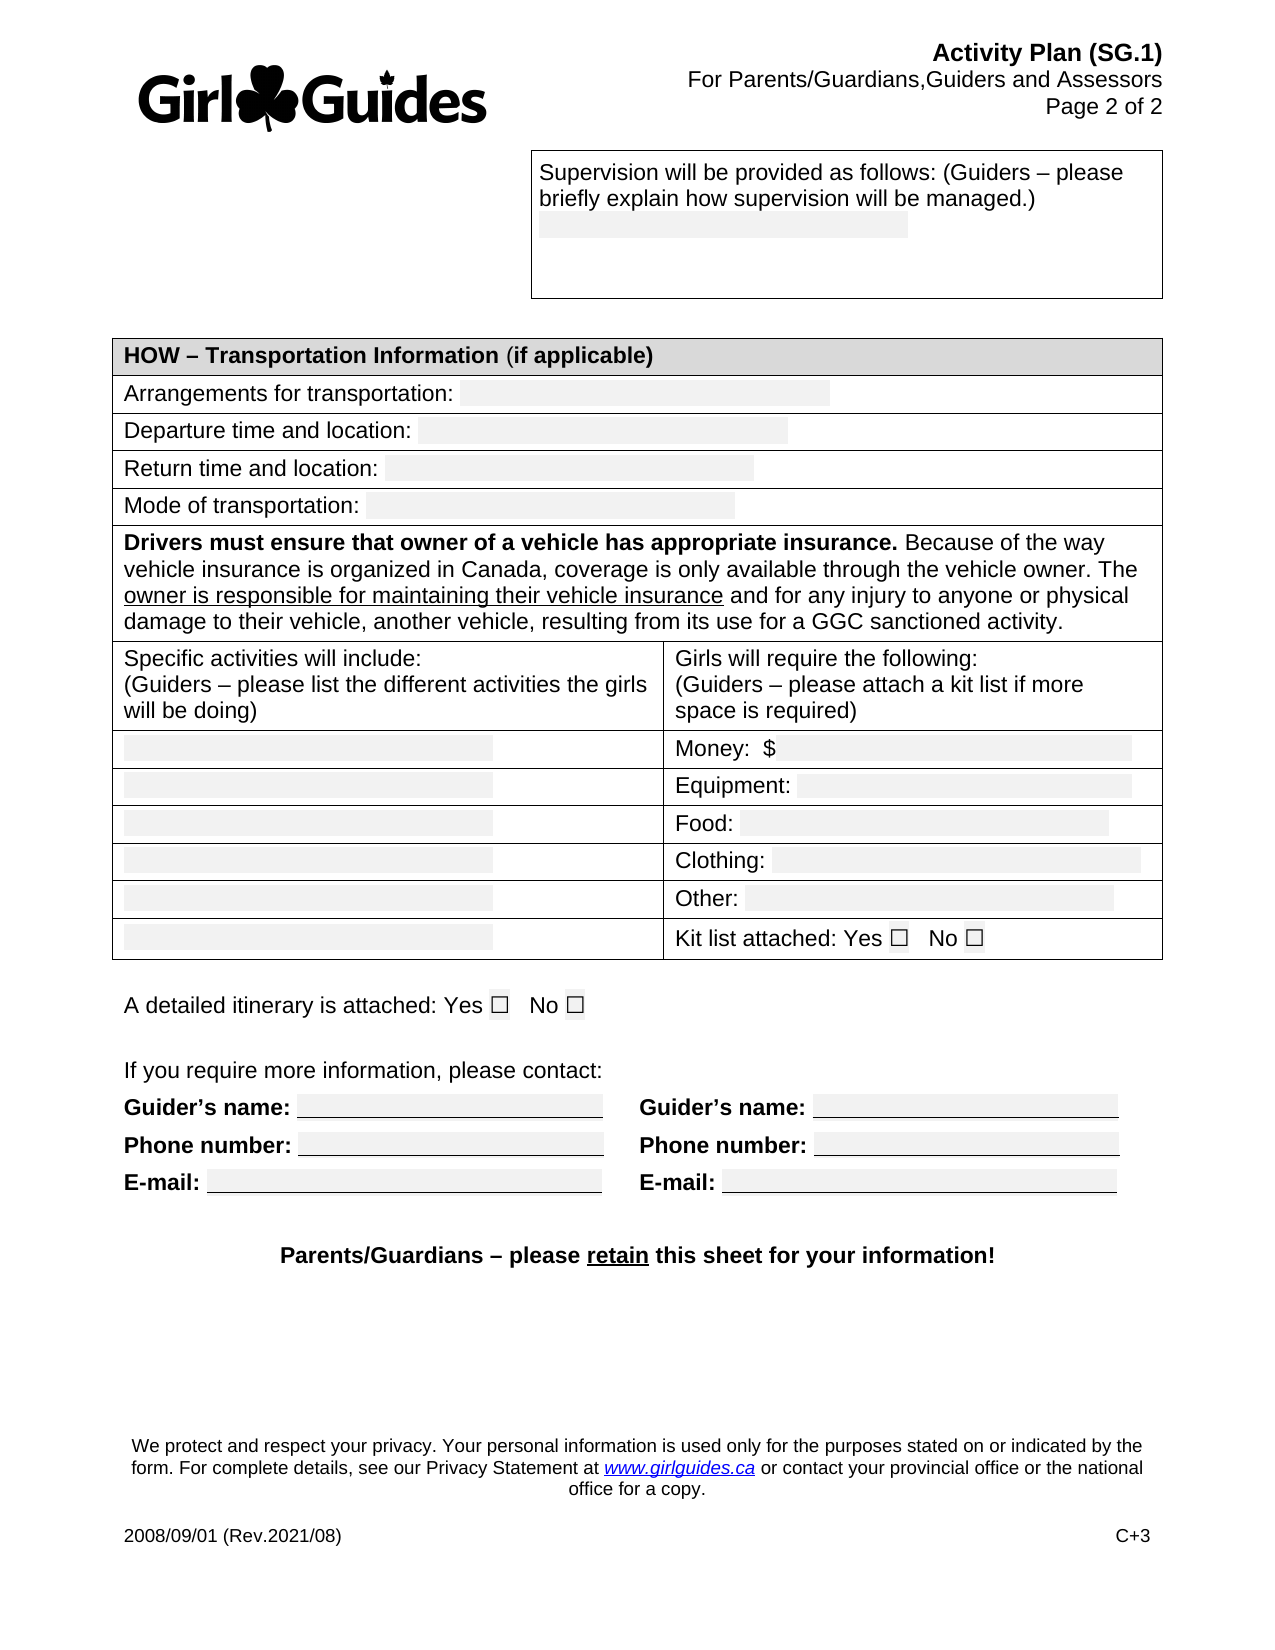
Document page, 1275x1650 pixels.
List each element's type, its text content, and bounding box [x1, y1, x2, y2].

table_cell Specific activities will include: (Guiders – please list the different activities the girls will be doing) [113, 642, 663, 730]
table_cell Supervision will be provided as follows: (Guiders – please briefly explain how supervision will be managed.) [532, 151, 1162, 298]
table_cell Guider’s name: [113, 1090, 628, 1128]
table_cell Return time and location: [113, 451, 1162, 488]
table_header HOW – Transportation Information (if applicable) [113, 339, 1162, 375]
table_cell [113, 919, 663, 959]
table_cell Phone number: [113, 1128, 628, 1165]
table_cell [113, 806, 663, 842]
table_cell Kit list attached: Yes No [664, 919, 1162, 959]
table_cell Arrangements for transportation: [113, 376, 1162, 413]
table_cell Departure time and location: [113, 414, 1162, 450]
table_cell Mode of transportation: [113, 489, 1162, 525]
picture [130, 57, 494, 136]
table_cell Other: [664, 881, 1162, 917]
table_cell Food: [664, 806, 1162, 842]
table_cell Guider’s name: [628, 1090, 1143, 1128]
table_cell Phone number: [628, 1128, 1143, 1165]
table_cell Clothing: [664, 844, 1162, 880]
table_cell If you require more information, please contact: [113, 1053, 1143, 1090]
table_cell Money: $ [664, 731, 1162, 767]
table_cell Girls will require the following: (Guiders – please attach a kit list if more space is required) [664, 642, 1162, 730]
table_cell E-mail: [113, 1165, 628, 1203]
table_cell [113, 844, 663, 880]
table_cell Drivers must ensure that owner of a vehicle has appropriate insurance. Because of the way vehicle insurance is organized in Canada, coverage is only available through the vehicle owner. The owner is responsible for maintaining their vehicle insurance and for any injury to anyone or physical damage to their vehicle, another vehicle, resulting from its use for a GGC sanctioned activity. [113, 526, 1162, 641]
text Parents/Guardians – please retain this sheet for your information! [112, 1242, 1162, 1268]
table_cell A detailed itinerary is attached: Yes No [113, 960, 1143, 1053]
table_cell [113, 769, 663, 805]
table_cell [113, 881, 663, 917]
table_cell Equipment: [664, 769, 1162, 805]
table_cell E-mail: [628, 1165, 1143, 1203]
table_cell [113, 731, 663, 767]
